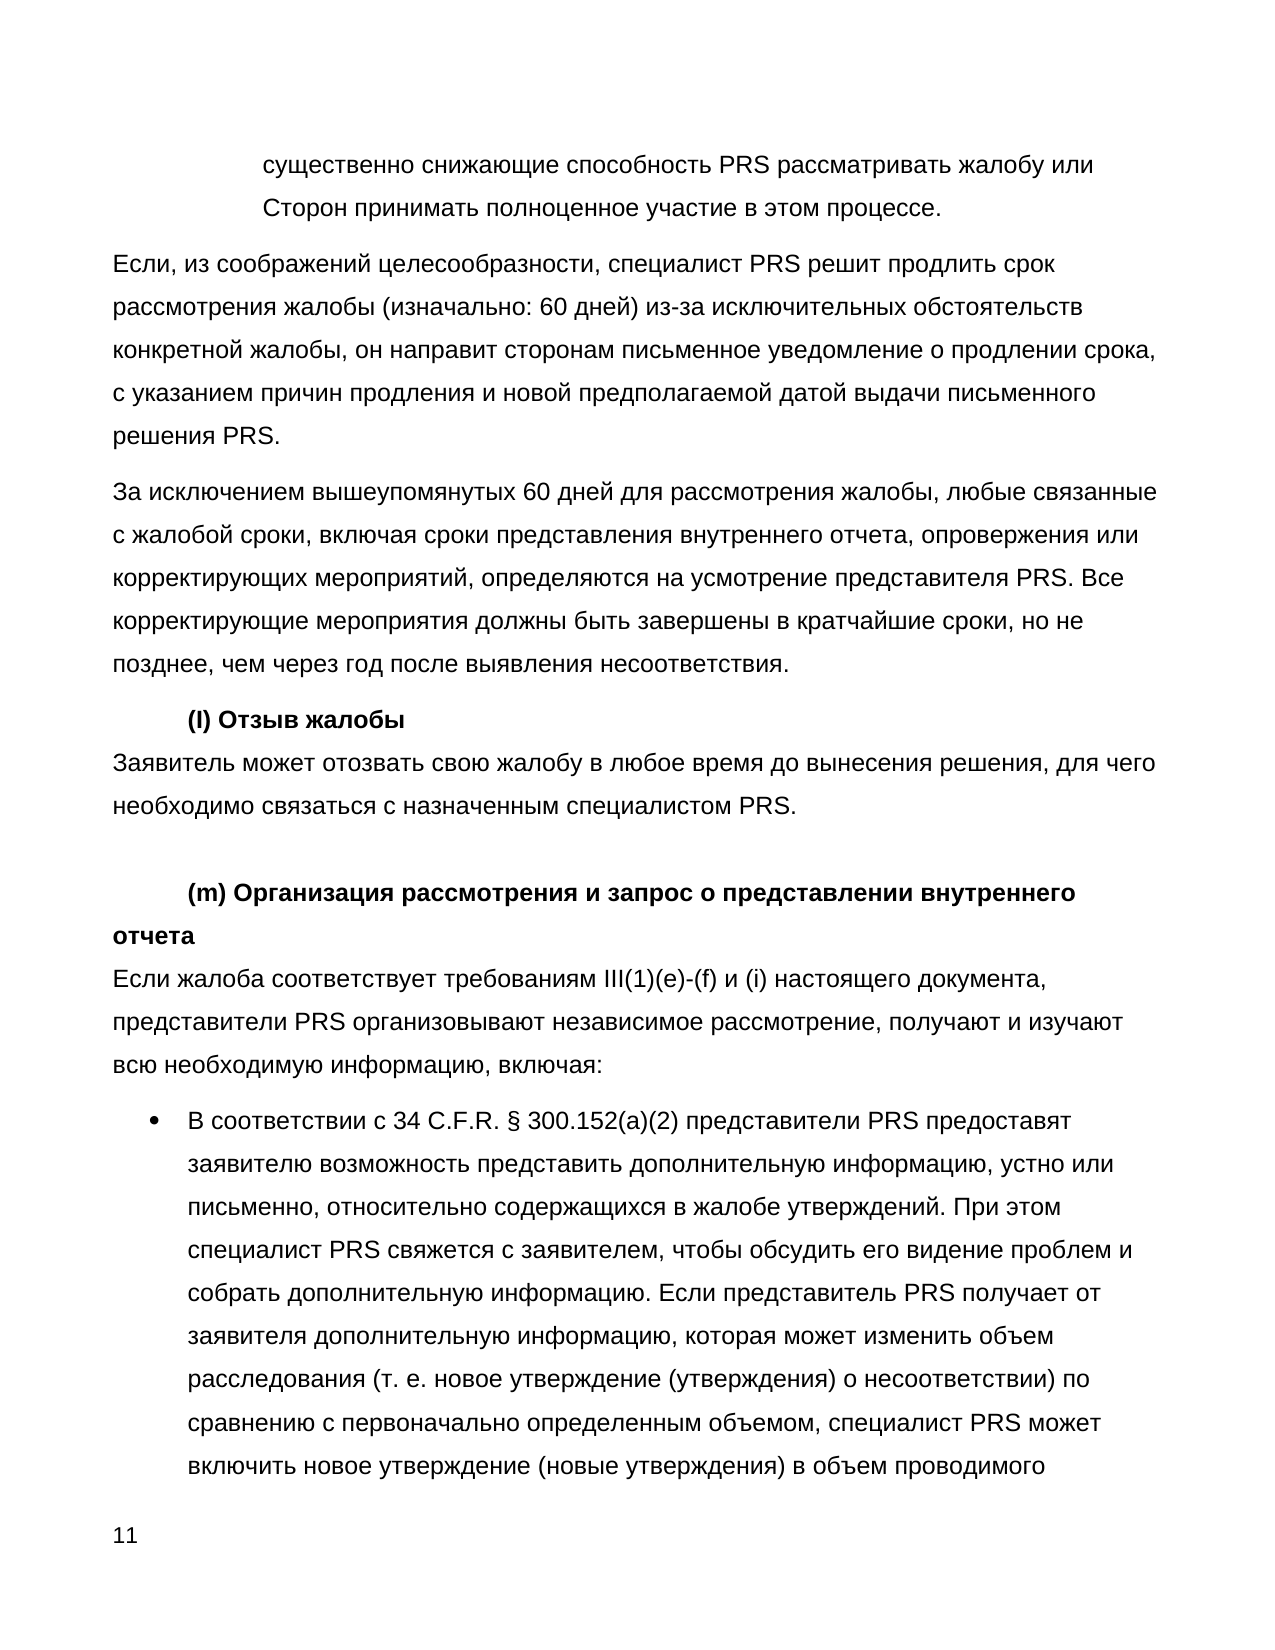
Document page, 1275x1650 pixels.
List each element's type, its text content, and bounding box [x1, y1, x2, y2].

text Если, из соображений целесообразности, специалист PRS решит продлить срок рассмотрения жалобы (изначально: 60 дней) из-за исключительных обстоятельств конкретной жалобы, он направит сторонам письменное уведомление о продлении срока, с указанием причин продления и новой предполагаемой датой выдачи письменного решения PRS. [112, 249, 1162, 450]
text Заявитель может отозвать свою жалобу в любое время до вынесения решения, для чего необходимо связаться с назначенным специалистом PRS. [112, 748, 1162, 820]
text За исключением вышеупомянутых 60 дней для рассмотрения жалобы, любые связанные с жалобой сроки, включая сроки представления внутреннего отчета, опровержения или корректирующих мероприятий, определяются на усмотрение представителя PRS. Все корректирующие мероприятия должны быть завершены в кратчайшие сроки, но не позднее, чем через год после выявления несоответствия. [112, 477, 1162, 678]
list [150, 1106, 1162, 1479]
text Если жалоба соответствует требованиям III(1)(e)-(f) и (i) настоящего документа, представители PRS организовывают независимое рассмотрение, получают и изучают всю необходимую информацию, включая: [112, 964, 1162, 1079]
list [225, 150, 1162, 222]
text (I) Отзыв жалобы [112, 705, 1162, 734]
text (m) Организация рассмотрения и запрос о представлении внутреннего отчета [112, 877, 1162, 949]
